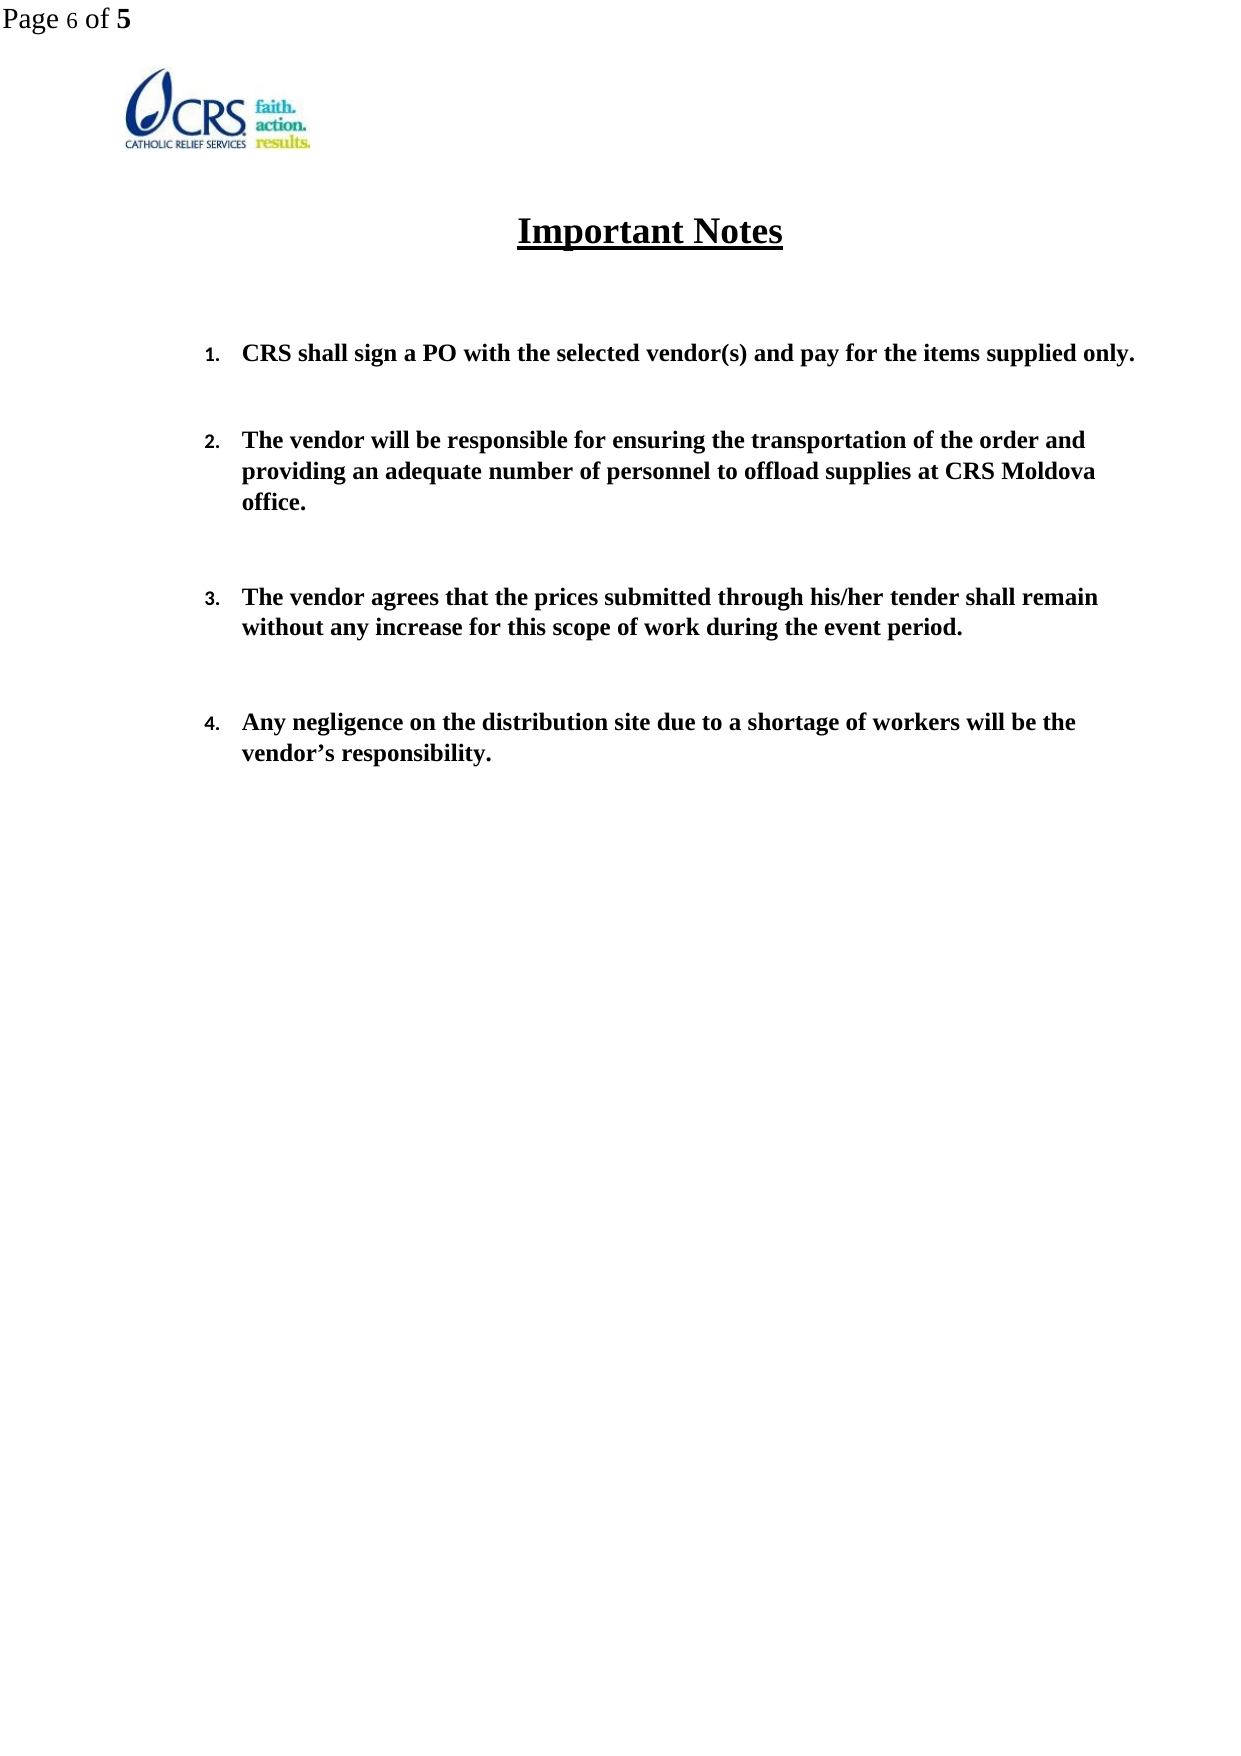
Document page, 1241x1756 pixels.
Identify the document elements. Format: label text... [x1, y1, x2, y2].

list The vendor agrees that the prices submitted through his/her tender shall remain without any increase for this scope of work during the event period. [204, 582, 1105, 641]
picture [125, 67, 311, 150]
list CRS shall sign a PO with the selected vendor(s) and pay for the items supplied only. [204, 338, 1156, 367]
list The vendor will be responsible for ensuring the transportation of the order and providing an adequate number of personnel to offload supplies at CRS Moldova office. [204, 425, 1105, 516]
text Important Notes [490, 208, 810, 252]
list Any negligence on the distribution site due to a shortage of workers will be the vendor’s responsibility. [204, 707, 1087, 767]
